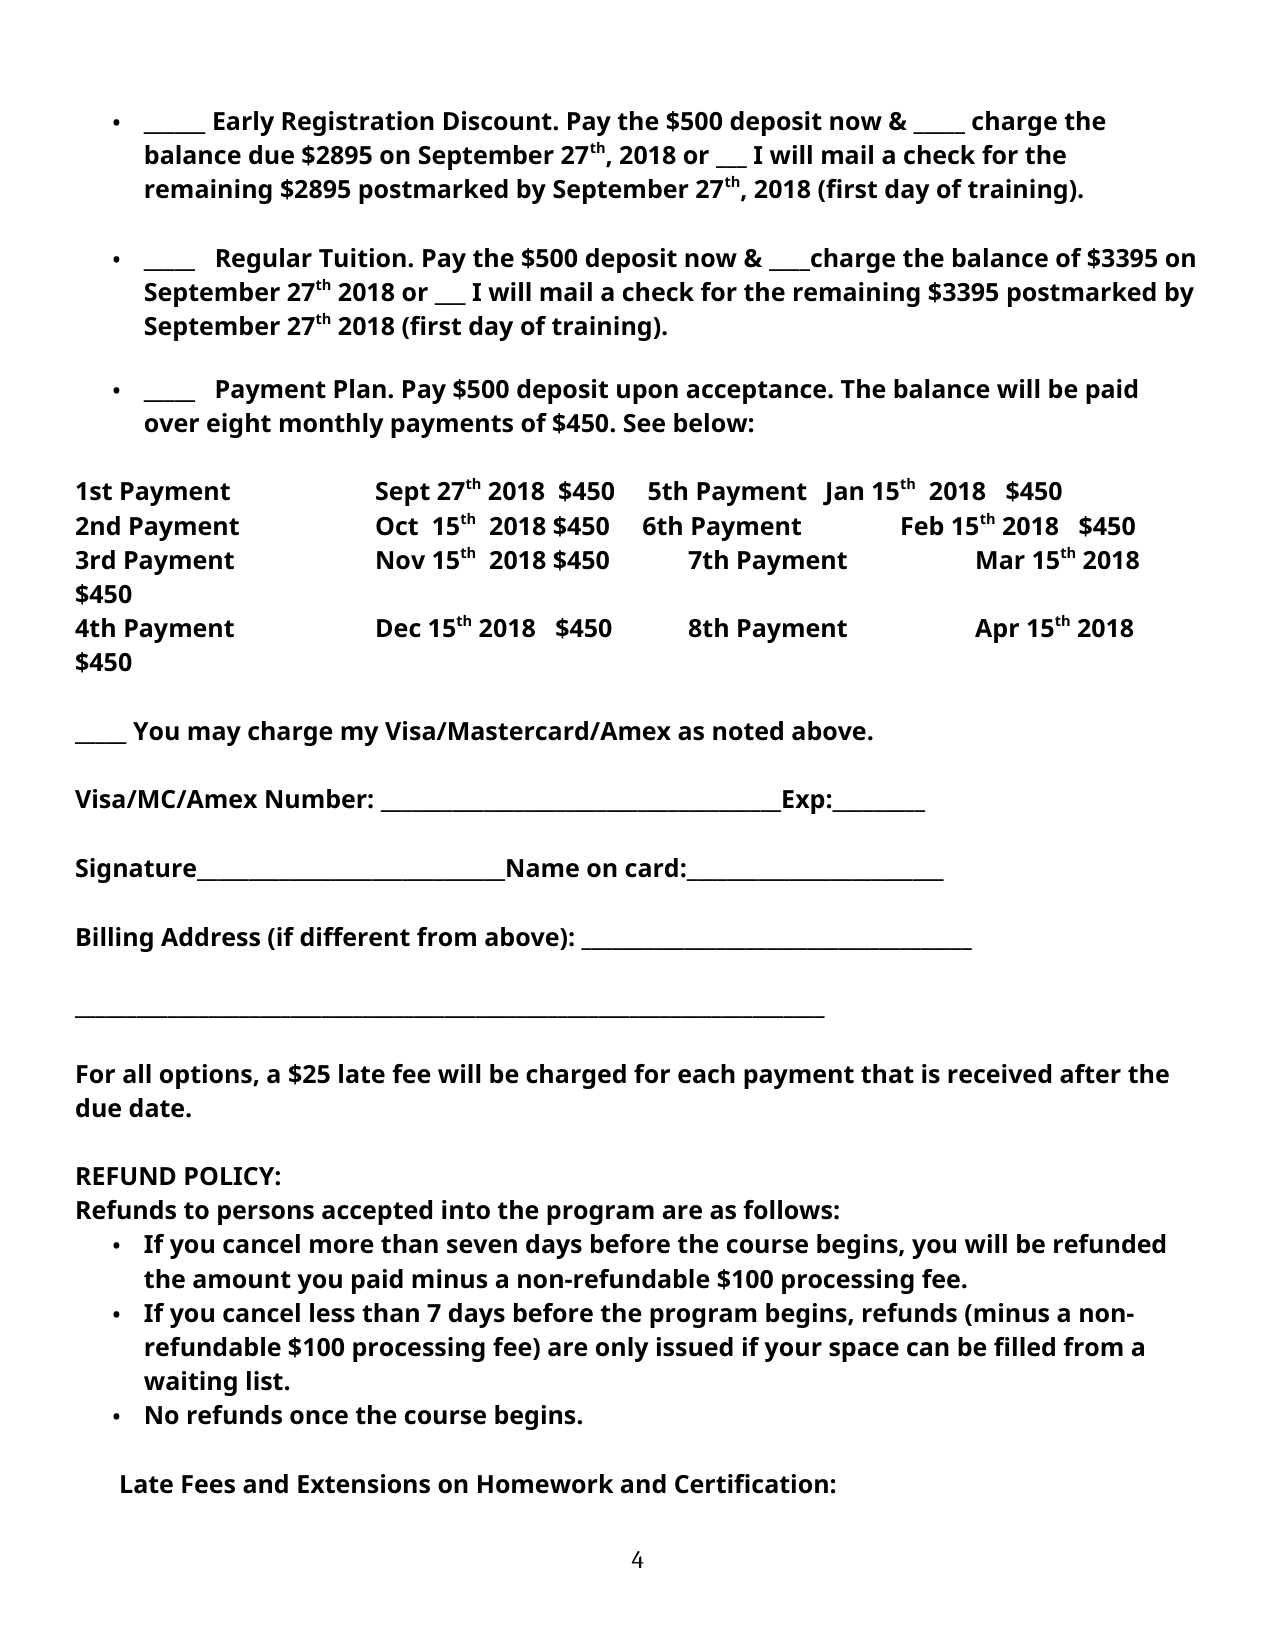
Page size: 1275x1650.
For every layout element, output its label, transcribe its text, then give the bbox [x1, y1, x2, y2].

list _____ Payment Plan. Pay $500 deposit upon acceptance. The balance will be paid over eight monthly payments of $450. See below: [112, 371, 1200, 439]
text 1st Payment Sept 27th 2018 $450 5th Payment Jan 15th 2018 $450 [75, 474, 1200, 508]
list ______ Early Registration Discount. Pay the $500 deposit now & _____ charge the balance due $2895 on September 27th, 2018 or ___ I will mail a check for the remaining $2895 postmarked by September 27th, 2018 (first day of training). [112, 104, 1200, 206]
list If you cancel more than seven days before the course begins, you will be refunded the amount you paid minus a non-refundable $100 processing fee. [112, 1227, 1200, 1295]
text Signature______________________________Name on card:_________________________ [75, 851, 1200, 885]
list _____ Regular Tuition. Pay the $500 deposit now & ____charge the balance of $3395 on September 27th 2018 or ___ I will mail a check for the remaining $3395 postmarked by September 27th 2018 (first day of training). [112, 240, 1200, 343]
text For all options, a $25 late fee will be charged for each payment that is received after the due date. [75, 1056, 1200, 1124]
text 4th Payment Dec 15th 2018 $450 8th Payment Apr 15th 2018 $450 [75, 611, 1200, 679]
list No refunds once the course begins. [112, 1398, 1200, 1432]
list If you cancel less than 7 days before the program begins, refunds (minus a non-refundable $100 processing fee) are only issued if your space can be filled from a waiting list. [112, 1296, 1200, 1398]
text _________________________________________________________________________ [75, 988, 1200, 1022]
text Visa/MC/Amex Number: _______________________________________Exp:_________ [75, 782, 1200, 816]
text 3rd Payment Nov 15th 2018 $450 7th Payment Mar 15th 2018 $450 [75, 543, 1200, 611]
text 2nd Payment Oct 15th 2018 $450 6th Payment Feb 15th 2018 $450 [75, 508, 1200, 542]
text REFUND POLICY: Refunds to persons accepted into the program are as follows: [75, 1159, 1200, 1227]
text Late Fees and Extensions on Homework and Certification: [112, 1466, 1200, 1501]
text Billing Address (if different from above): ______________________________________ [75, 919, 1200, 953]
text _____ You may charge my Visa/Mastercard/Amex as noted above. [75, 713, 1200, 748]
